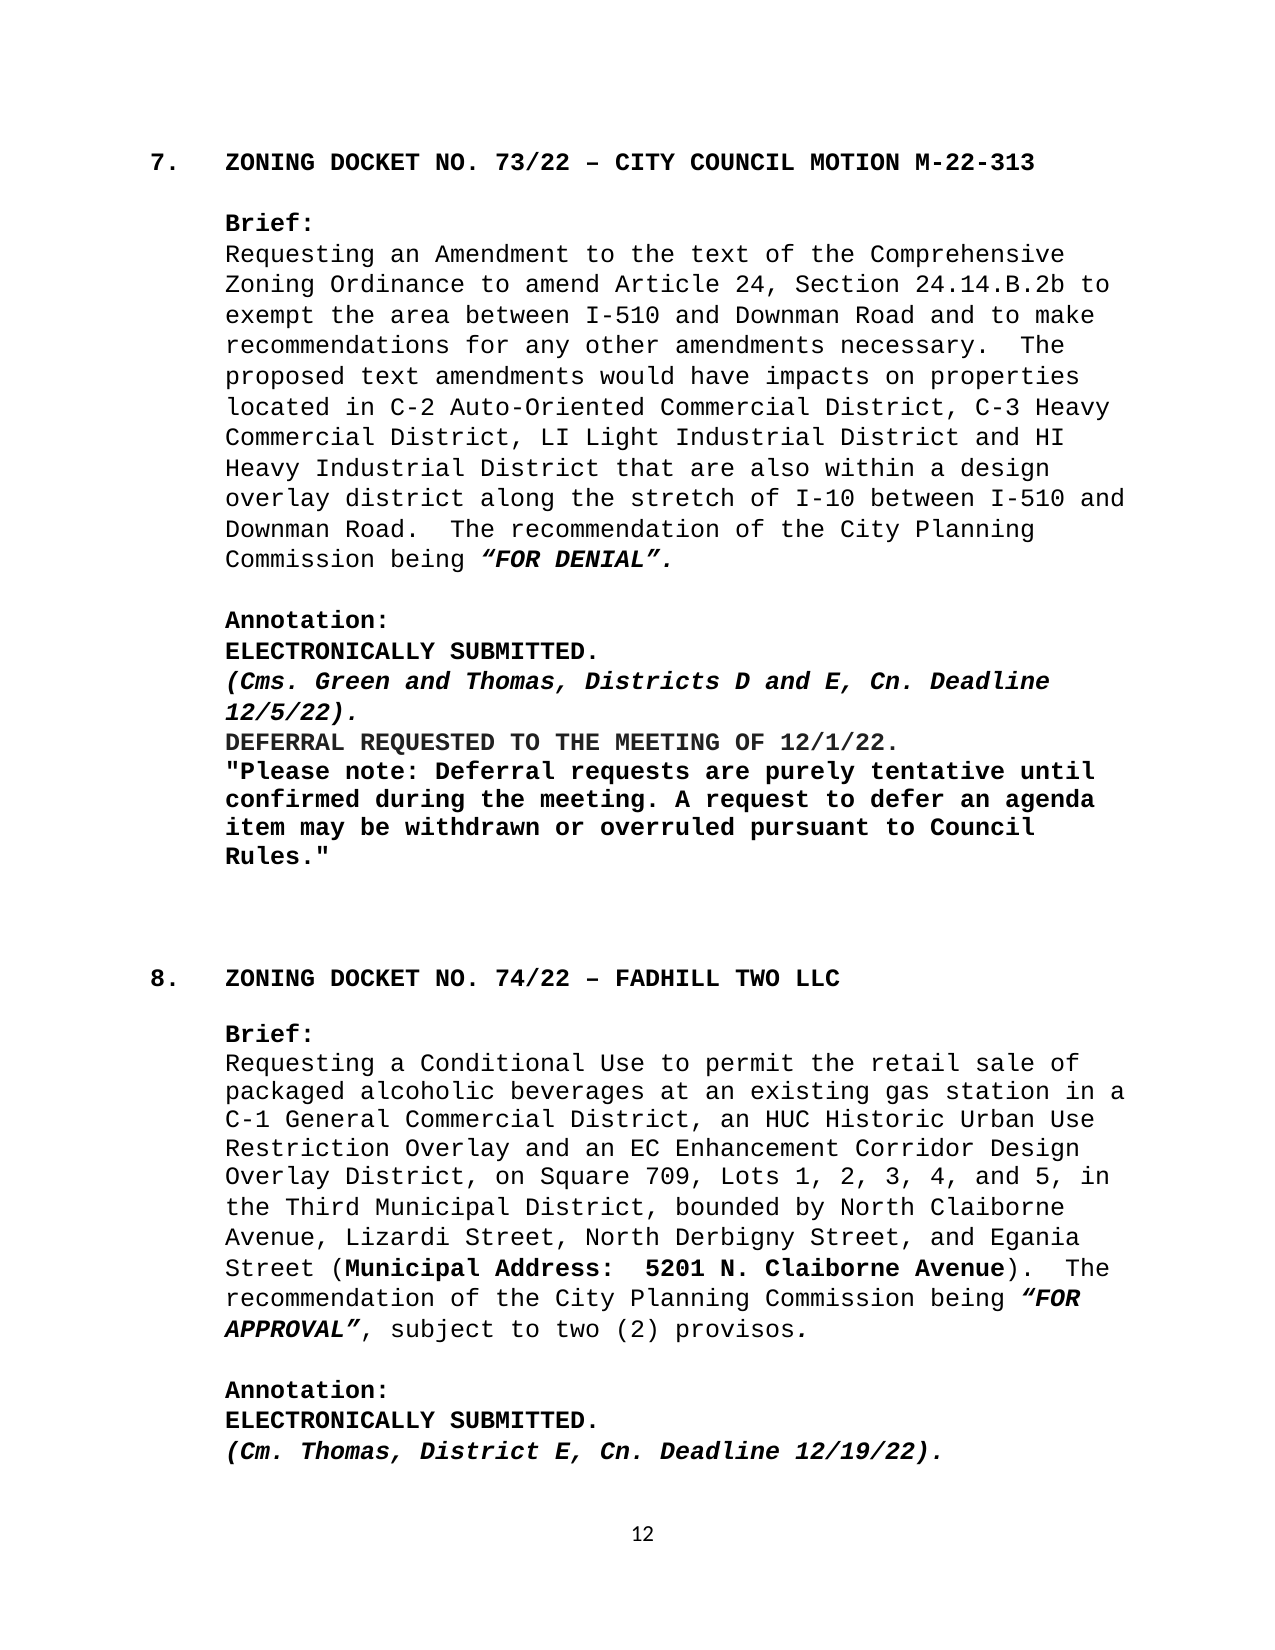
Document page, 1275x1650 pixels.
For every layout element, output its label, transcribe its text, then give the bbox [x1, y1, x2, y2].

text Requesting an Amendment to the text of the Comprehensive Zoning Ordinance to amend Article 24, Section 24.14.B.2b to exempt the area between I-510 and Downman Road and to make recommendations for any other amendments necessary. The proposed text amendments would have impacts on properties located in C-2 Auto-Oriented Commercial District, C-3 Heavy Commercial District, LI Light Industrial District and HI Heavy Industrial District that are also within a design overlay district along the stretch of I-10 between I-510 and Downman Road. The recommendation of the City Planning Commission being “FOR DENIAL”. [225, 242, 1134, 575]
text (Cm. Thomas, District E, Cn. Deadline 12/19/22). [225, 1438, 1134, 1467]
text Requesting a Conditional Use to permit the retail sale of packaged alcoholic beverages at an existing gas station in a C-1 General Commercial District, an HUC Historic Urban Use Restriction Overlay and an EC Enhancement Corridor Design [225, 1050, 1134, 1164]
text ELECTRONICALLY SUBMITTED. [150, 1408, 1134, 1436]
list ZONING DOCKET NO. 74/22 – FADHILL TWO LLC [150, 965, 1134, 994]
text ELECTRONICALLY SUBMITTED. [150, 638, 1134, 667]
text Overlay District, on Square 709, Lots 1, 2, 3, 4, and 5, in the Third Municipal District, bounded by North Claiborne Avenue, Lizardi Street, North Derbigny Street, and Egania Street (Municipal Address: 5201 N. Claiborne Avenue). The recommendation of the City Planning Commission being “FOR APPROVAL”, subject to two (2) provisos. [225, 1164, 1134, 1344]
text (Cms. Green and Thomas, Districts D and E, Cn. Deadline 12/5/22). [225, 669, 1134, 728]
text item may be withdrawn or overruled pursuant to Council [150, 815, 1134, 843]
text "Please note: Deferral requests are purely tentative until [150, 758, 1134, 787]
text confirmed during the meeting. A request to defer an agenda [150, 787, 1134, 815]
text Rules." [225, 843, 1134, 872]
text DEFERRAL REQUESTED TO THE MEETING OF 12/1/22. [150, 730, 1134, 758]
text Annotation: [150, 1377, 1134, 1406]
text Annotation: [150, 608, 1134, 636]
text Brief: [150, 211, 1134, 239]
text Brief: [225, 1022, 1134, 1050]
list ZONING DOCKET NO. 73/22 – CITY COUNCIL MOTION M-22-313 [150, 150, 1134, 178]
